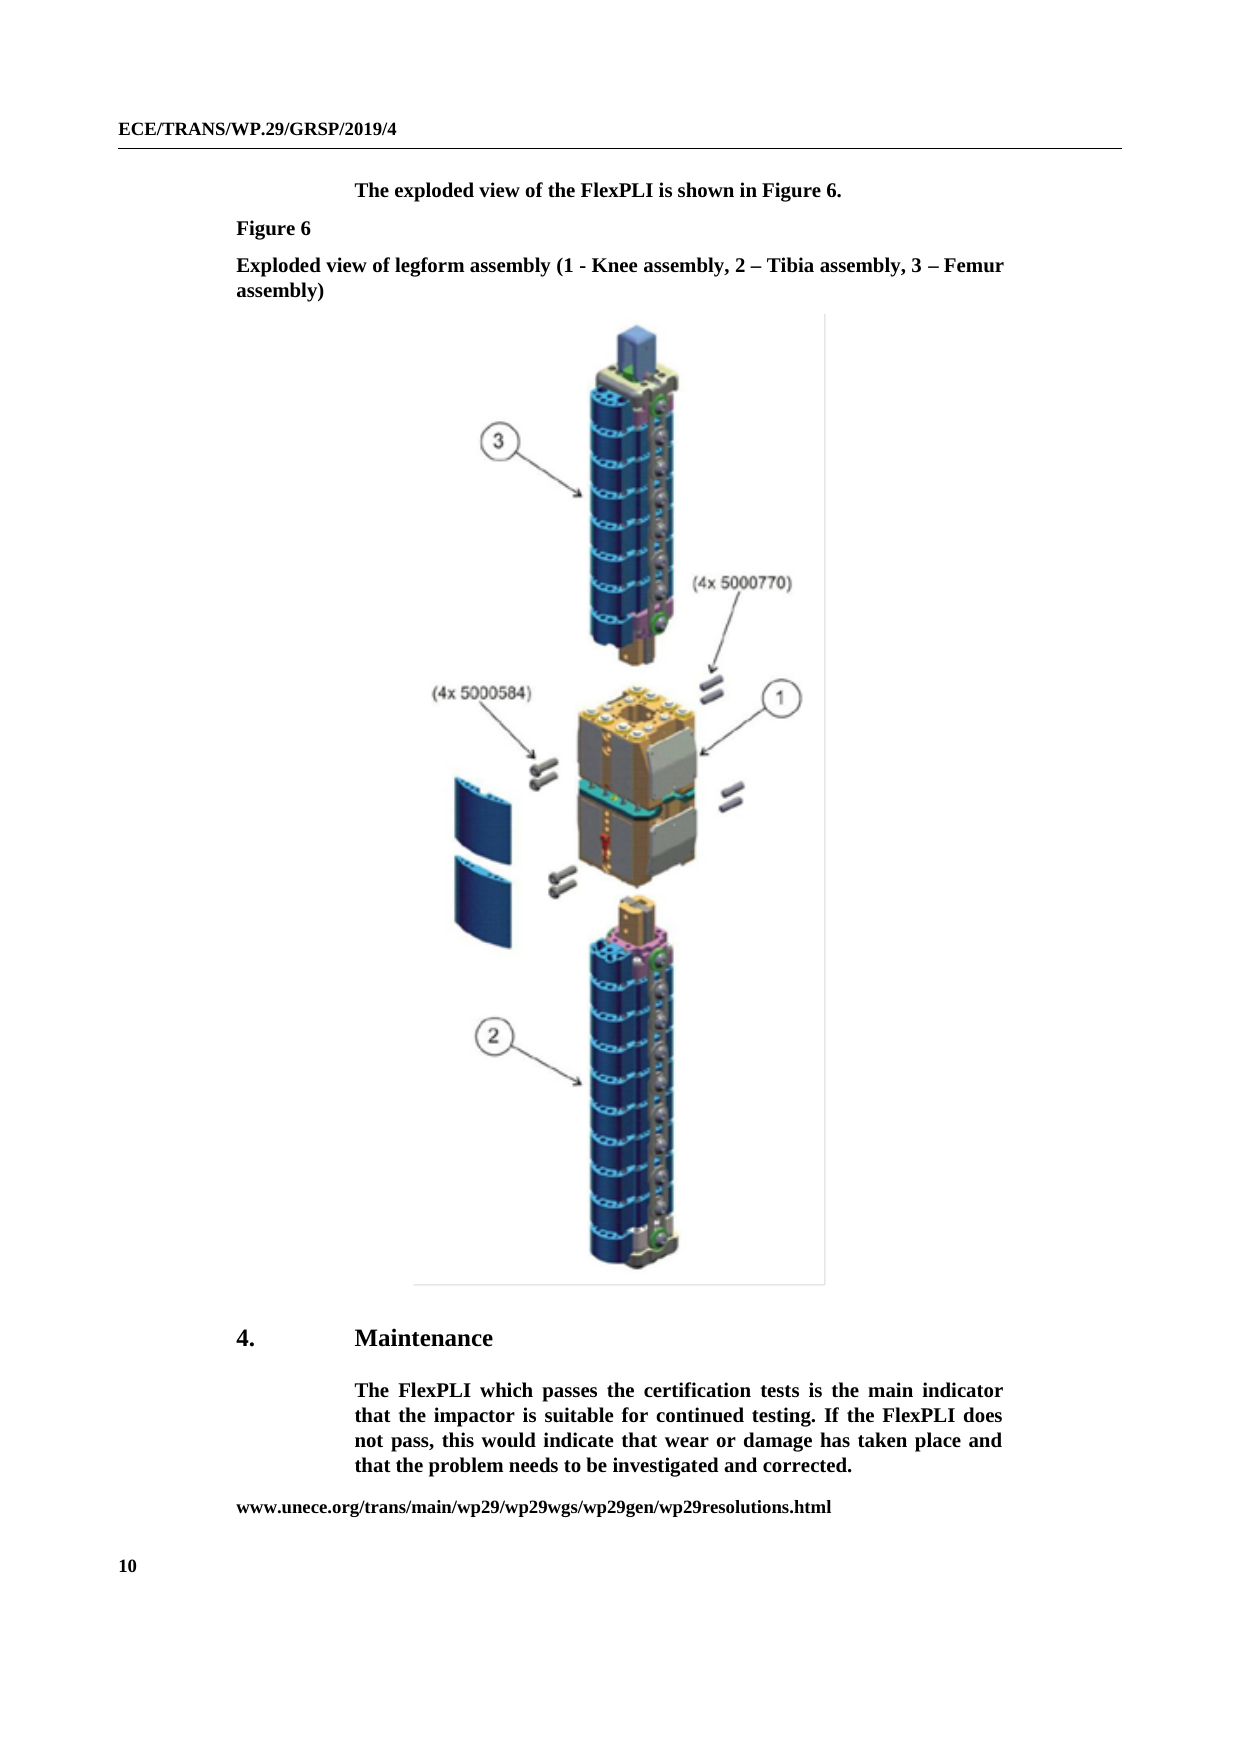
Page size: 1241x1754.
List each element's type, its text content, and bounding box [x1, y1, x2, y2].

text The FlexPLI which passes the certification tests is the main indicator that the impactor is suitable for continued testing. If the FlexPLI does not pass, this would indicate that wear or damage has taken place and that the problem needs to be investigated and corrected. [354, 1377, 1004, 1477]
text Exploded view of legform assembly (1 - Knee assembly, 2 – Tibia assembly, 3 – Femur assembly) [236, 252, 1004, 302]
text The exploded view of the FlexPLI is shown in Figure 6. [354, 177, 1004, 202]
text 4. Maintenance [118, 1324, 1004, 1352]
picture [413, 314, 827, 1287]
text Figure 6 [236, 215, 1004, 240]
